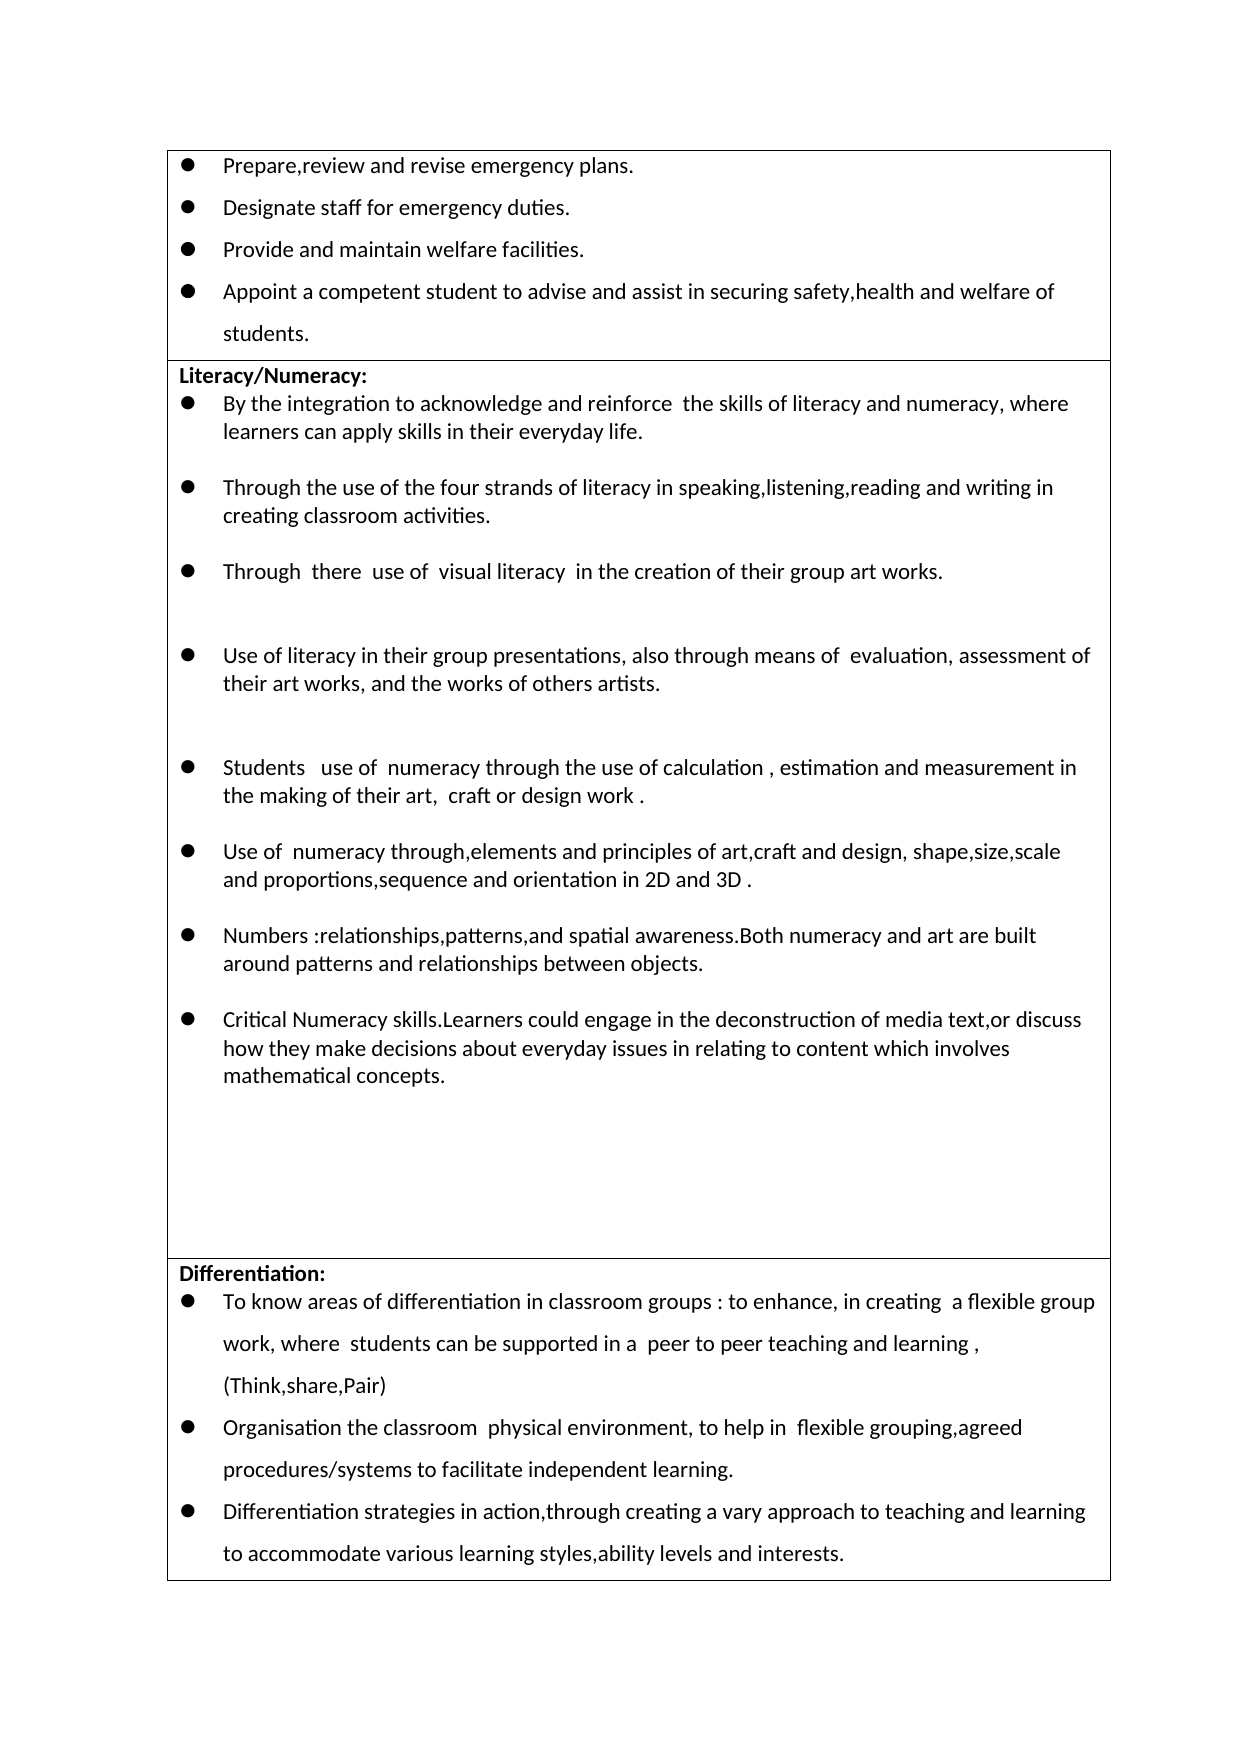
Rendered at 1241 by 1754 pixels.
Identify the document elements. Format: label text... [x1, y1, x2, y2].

table_cell Literacy/Numeracy: By the integration to acknowledge and reinforce the skills of literacy and numeracy, where learners can apply skills in their everyday life. Through the use of the four strands of literacy in speaking,listening,reading and writing in creating classroom activities. Through there use of visual literacy in the creation of their group art works. Use of literacy in their group presentations, also through means of evaluation, assessment of their art works, and the works of others artists. Students use of numeracy through the use of calculation , estimation and measurement in the making of their art, craft or design work . Use of numeracy through,elements and principles of art,craft and design, shape,size,scale and proportions,sequence and orientation in 2D and 3D . Numbers :relationships,patterns,and spatial awareness.Both numeracy and art are built around patterns and relationships between objects. Critical Numeracy skills.Learners could engage in the deconstruction of media text,or discuss how they make decisions about everyday issues in relating to content which involves mathematical concepts. [168, 361, 1110, 1258]
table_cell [168, 151, 1110, 360]
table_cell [168, 1259, 1110, 1580]
